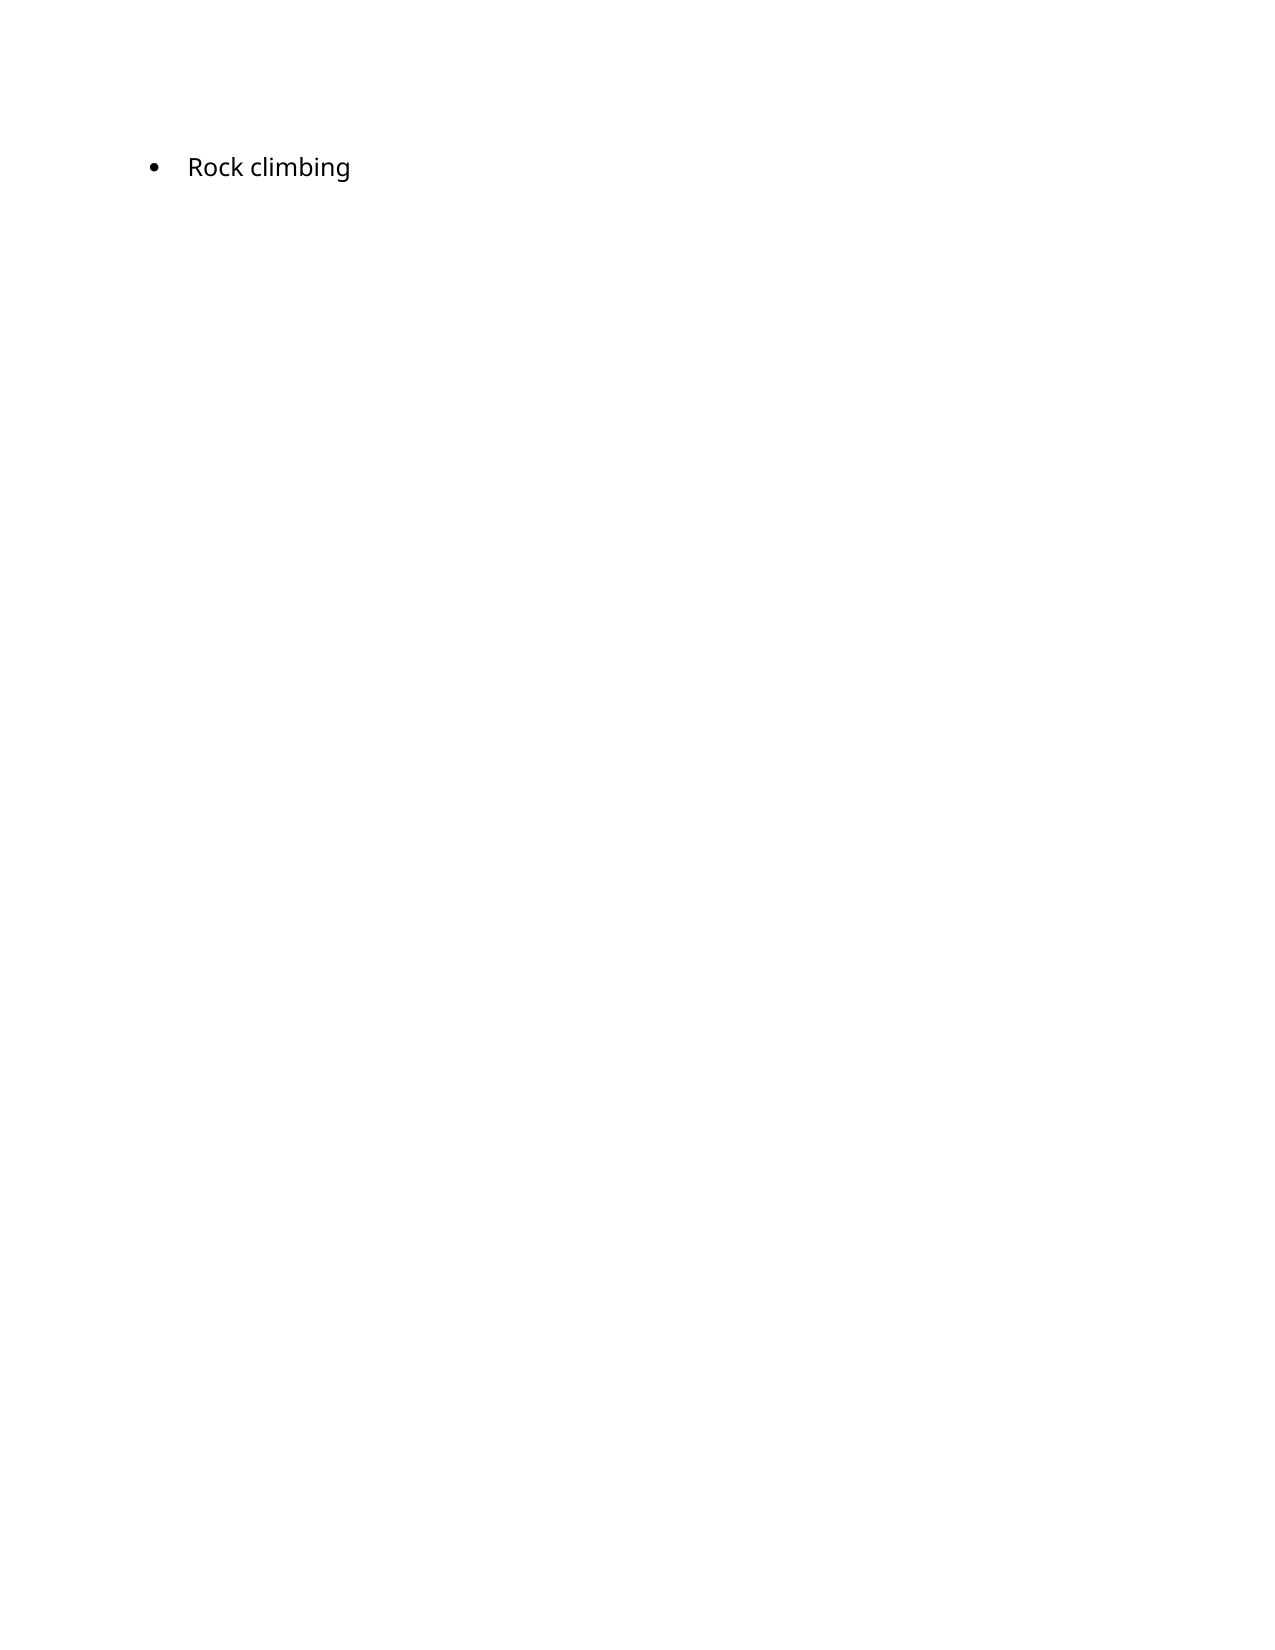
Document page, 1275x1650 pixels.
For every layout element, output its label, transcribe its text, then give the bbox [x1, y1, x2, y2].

list Rock climbing [150, 150, 1162, 184]
